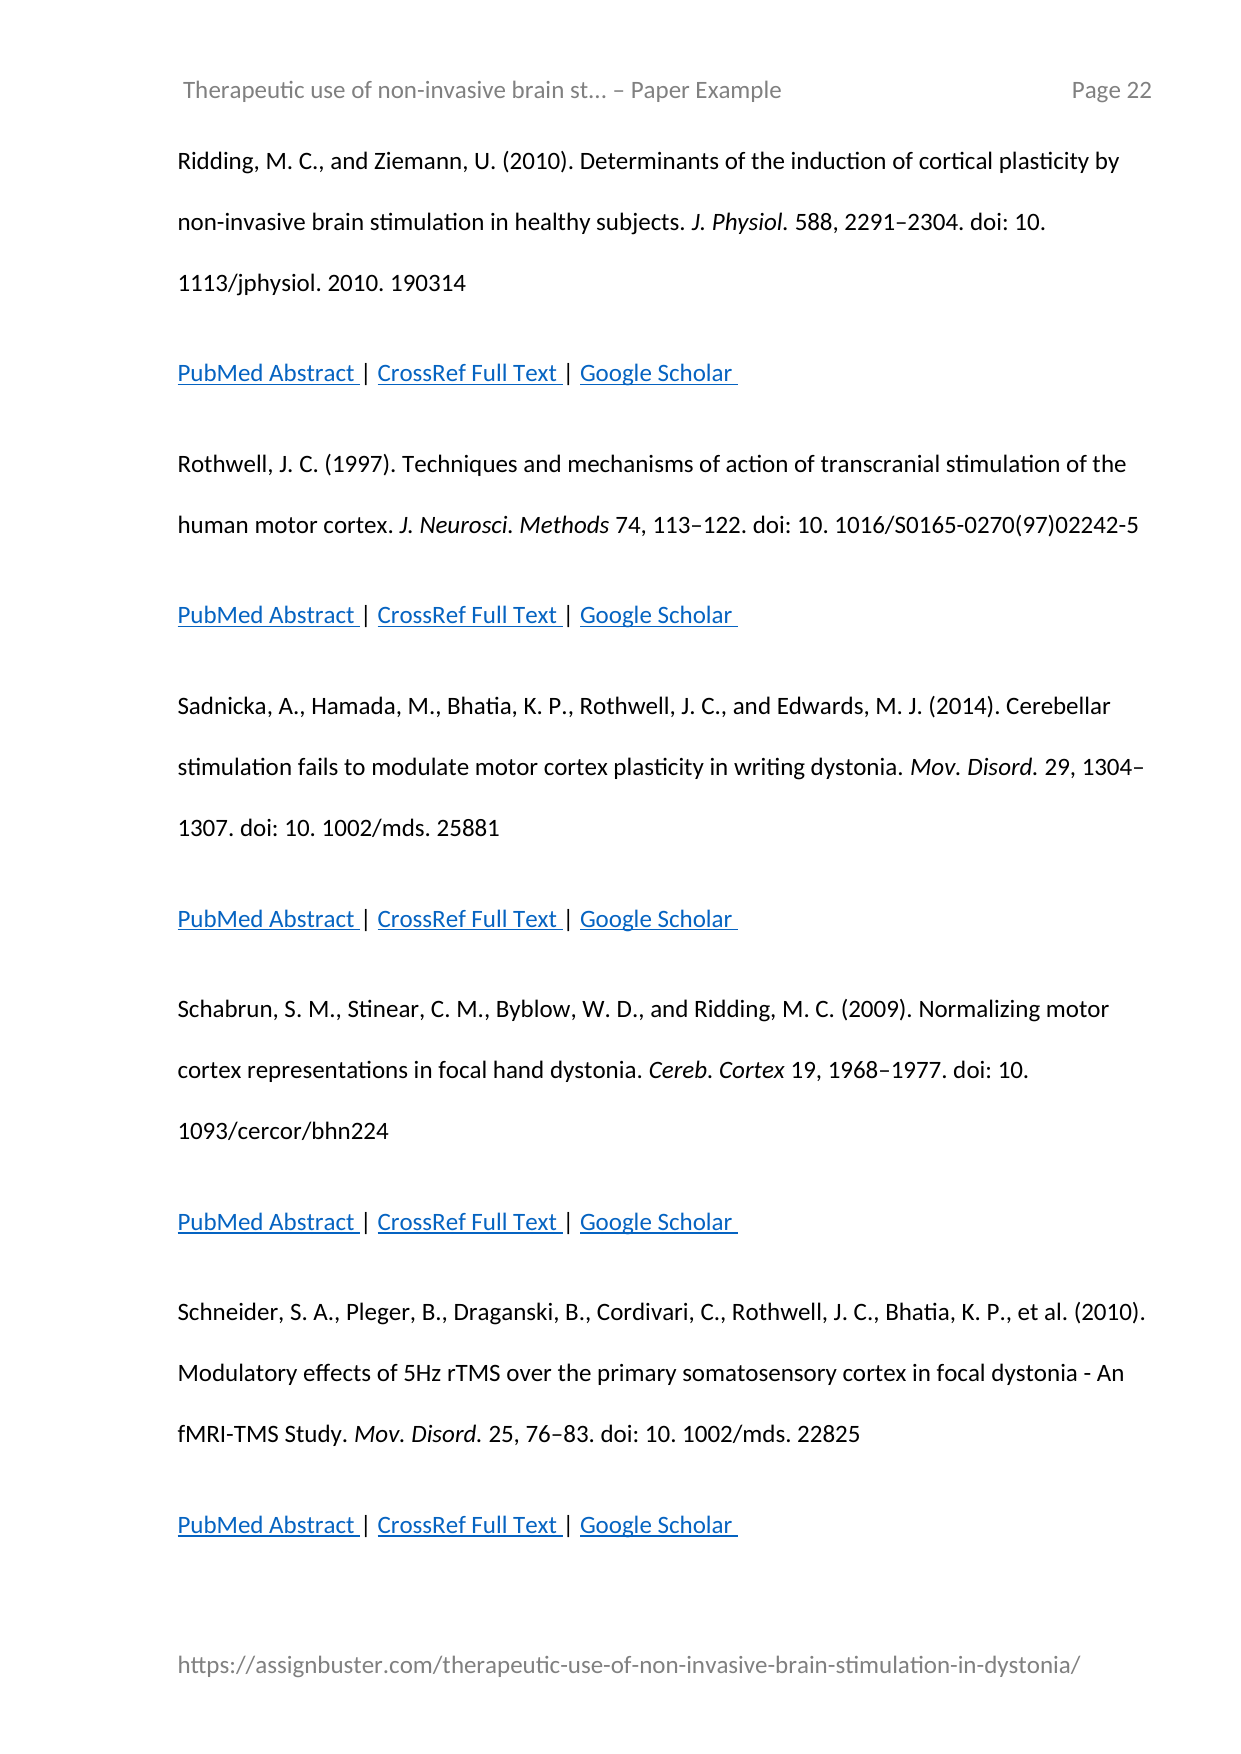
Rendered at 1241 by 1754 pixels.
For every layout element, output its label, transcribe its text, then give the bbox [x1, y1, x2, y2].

text PubMed Abstract | CrossRef Full Text | Google Scholar [177, 1509, 1152, 1539]
text Schabrun, S. M., Stinear, C. M., Byblow, W. D., and Ridding, M. C. (2009). Normalizing motor cortex representations in focal hand dystonia. Cereb. Cortex 19, 1968–1977. doi: 10. 1093/cercor/bhn224 [177, 993, 1152, 1146]
text Rothwell, J. C. (1997). Techniques and mechanisms of action of transcranial stimulation of the human motor cortex. J. Neurosci. Methods 74, 113–122. doi: 10. 1016/S0165-0270(97)02242-5 [177, 448, 1152, 540]
text PubMed Abstract | CrossRef Full Text | Google Scholar [177, 1206, 1152, 1236]
text PubMed Abstract | CrossRef Full Text | Google Scholar [177, 358, 1152, 388]
text Schneider, S. A., Pleger, B., Draganski, B., Cordivari, C., Rothwell, J. C., Bhatia, K. P., et al. (2010). Modulatory effects of 5Hz rTMS over the primary somatosensory cortex in focal dystonia - An fMRI-TMS Study. Mov. Disord. 25, 76–83. doi: 10. 1002/mds. 22825 [177, 1296, 1152, 1449]
text Sadnicka, A., Hamada, M., Bhatia, K. P., Rothwell, J. C., and Edwards, M. J. (2014). Cerebellar stimulation fails to modulate motor cortex plasticity in writing dystonia. Mov. Disord. 29, 1304–1307. doi: 10. 1002/mds. 25881 [177, 690, 1152, 843]
text PubMed Abstract | CrossRef Full Text | Google Scholar [177, 903, 1152, 933]
text Ridding, M. C., and Ziemann, U. (2010). Determinants of the induction of cortical plasticity by non-invasive brain stimulation in healthy subjects. J. Physiol. 588, 2291–2304. doi: 10. 1113/jphysiol. 2010. 190314 [177, 145, 1152, 298]
text PubMed Abstract | CrossRef Full Text | Google Scholar [177, 600, 1152, 630]
